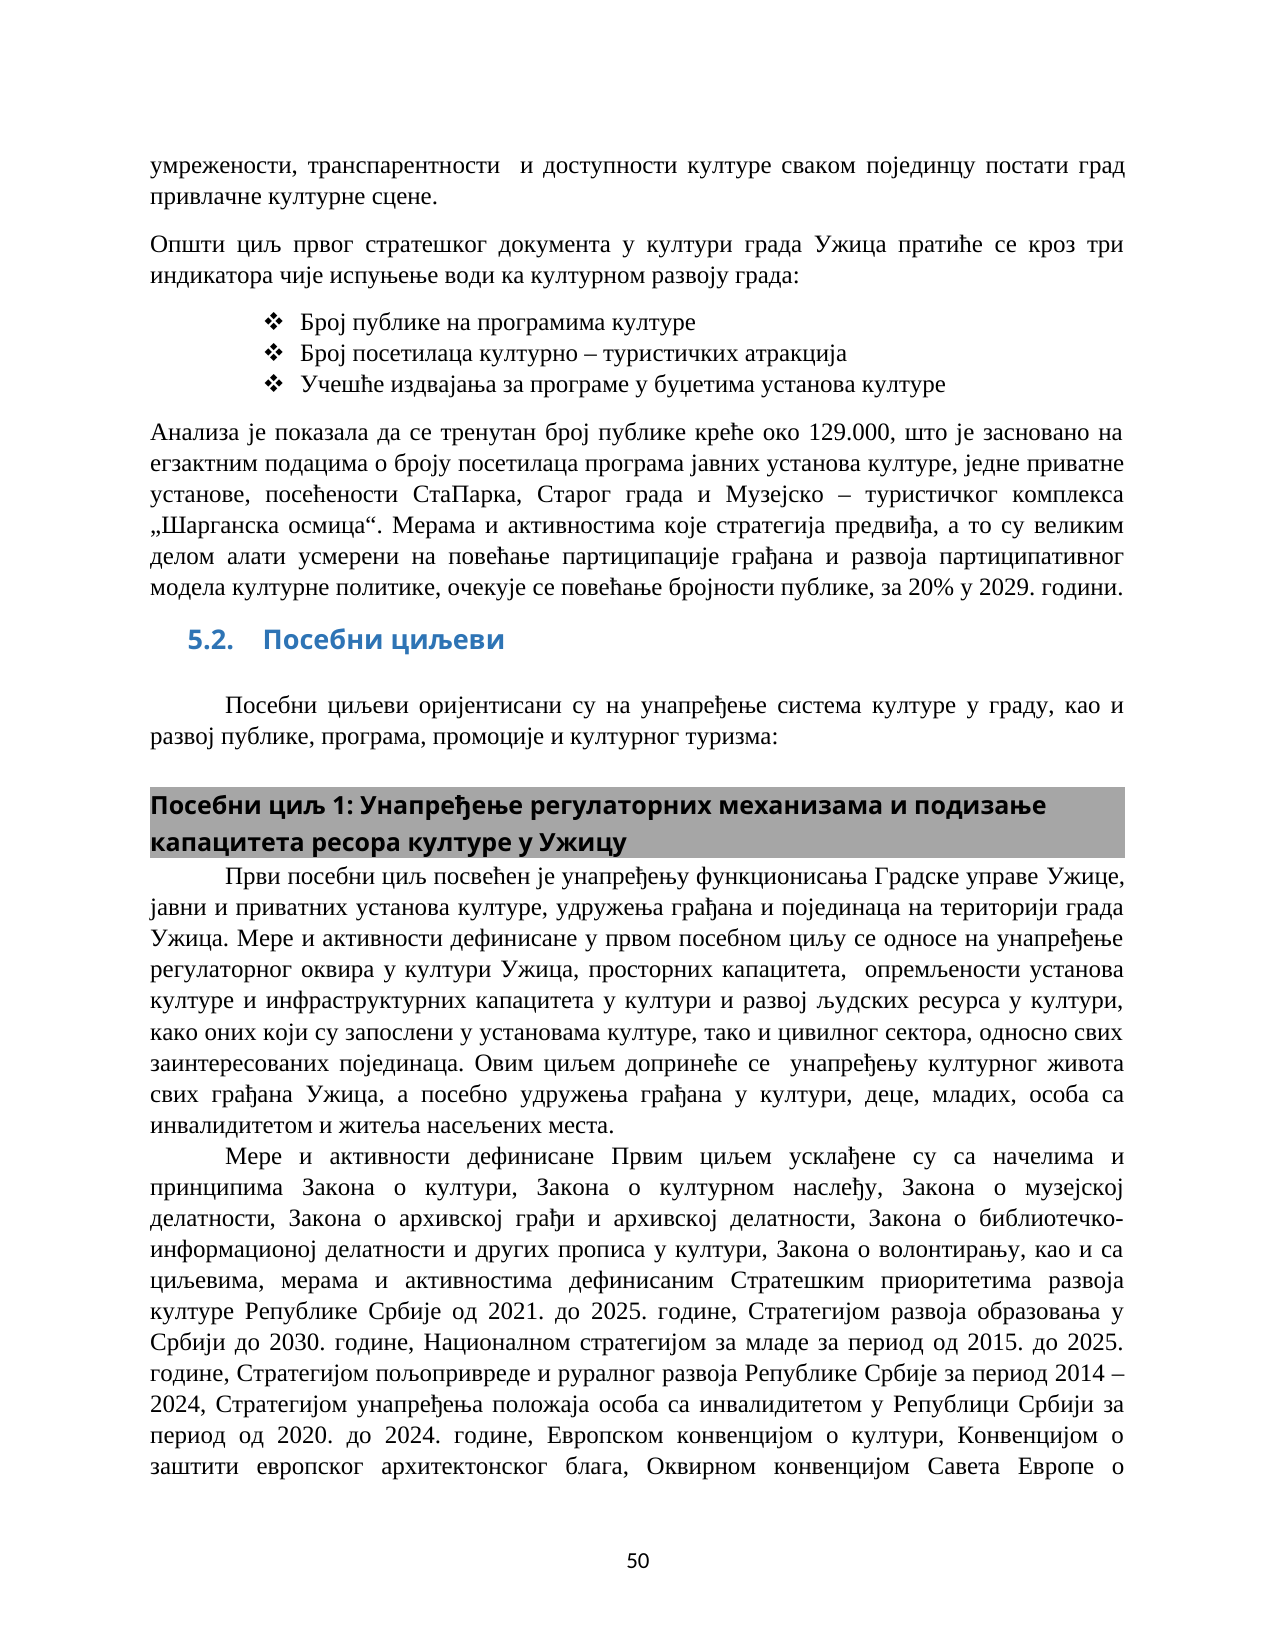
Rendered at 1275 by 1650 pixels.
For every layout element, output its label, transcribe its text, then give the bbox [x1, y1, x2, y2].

list Број публике на програмима културе [262, 307, 1125, 336]
subtitle Посебни циљ 1: Унапређење регулаторних механизама и подизање капацитета ресора културе у Ужицу [150, 787, 1125, 858]
list Учешће издвајања за програме у буџетима установа културе [262, 369, 1125, 398]
text Посебни циљеви оријентисани су на унапређење система културе у граду, као и развој публике, програма, промоције и културног туризма: [150, 690, 1125, 750]
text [150, 1141, 1125, 1480]
text Анализа је показала да се тренутан број публике креће око 129.000, што је засновано на егзактним подацима о броју посетилаца програма јавних установа културе, једне приватне установе, посећености СтаПарка, Старог града и Музејско – туристичког комплекса „Шарганска осмица“. Мерама и активностима које стратегија предвиђа, а то су великим делом алати усмерени на повећање партиципације грађана и развоја партиципативног модела културне политике, очекује се повећање бројности публике, за 20% у 2029. години. [150, 417, 1125, 601]
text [150, 150, 1125, 210]
list Број посетилаца културно – туристичких атракција [262, 338, 1125, 367]
text Општи циљ првог стратешког документа у култури града Ужица пратиће се кроз три индикатора чије испуњење води ка културном развоју града: [150, 229, 1125, 288]
text Први посебни циљ посвећен је унапређењу функционисања Градске управе Ужице, јавни и приватних установа културе, удружења грађана и појединаца на територији града Ужица. Мере и активности дефинисане у првом посебном циљу се односе на унапређење регулаторног оквира у култури Ужица, просторних капацитета, опремљености установа културе и инфраструктурних капацитета у култури и развој људских ресурса у култури, како оних који су запослени у установама културе, тако и цивилног сектора, односно свих заинтересованих појединаца. Овим циљем допринеће се унапређењу културног живота свих грађана Ужица, а посебно удружења грађана у култури, деце, младих, особа са инвалидитетом и житеља насељених места. [150, 861, 1125, 1138]
subtitle Посебни циљеви [187, 620, 1125, 657]
